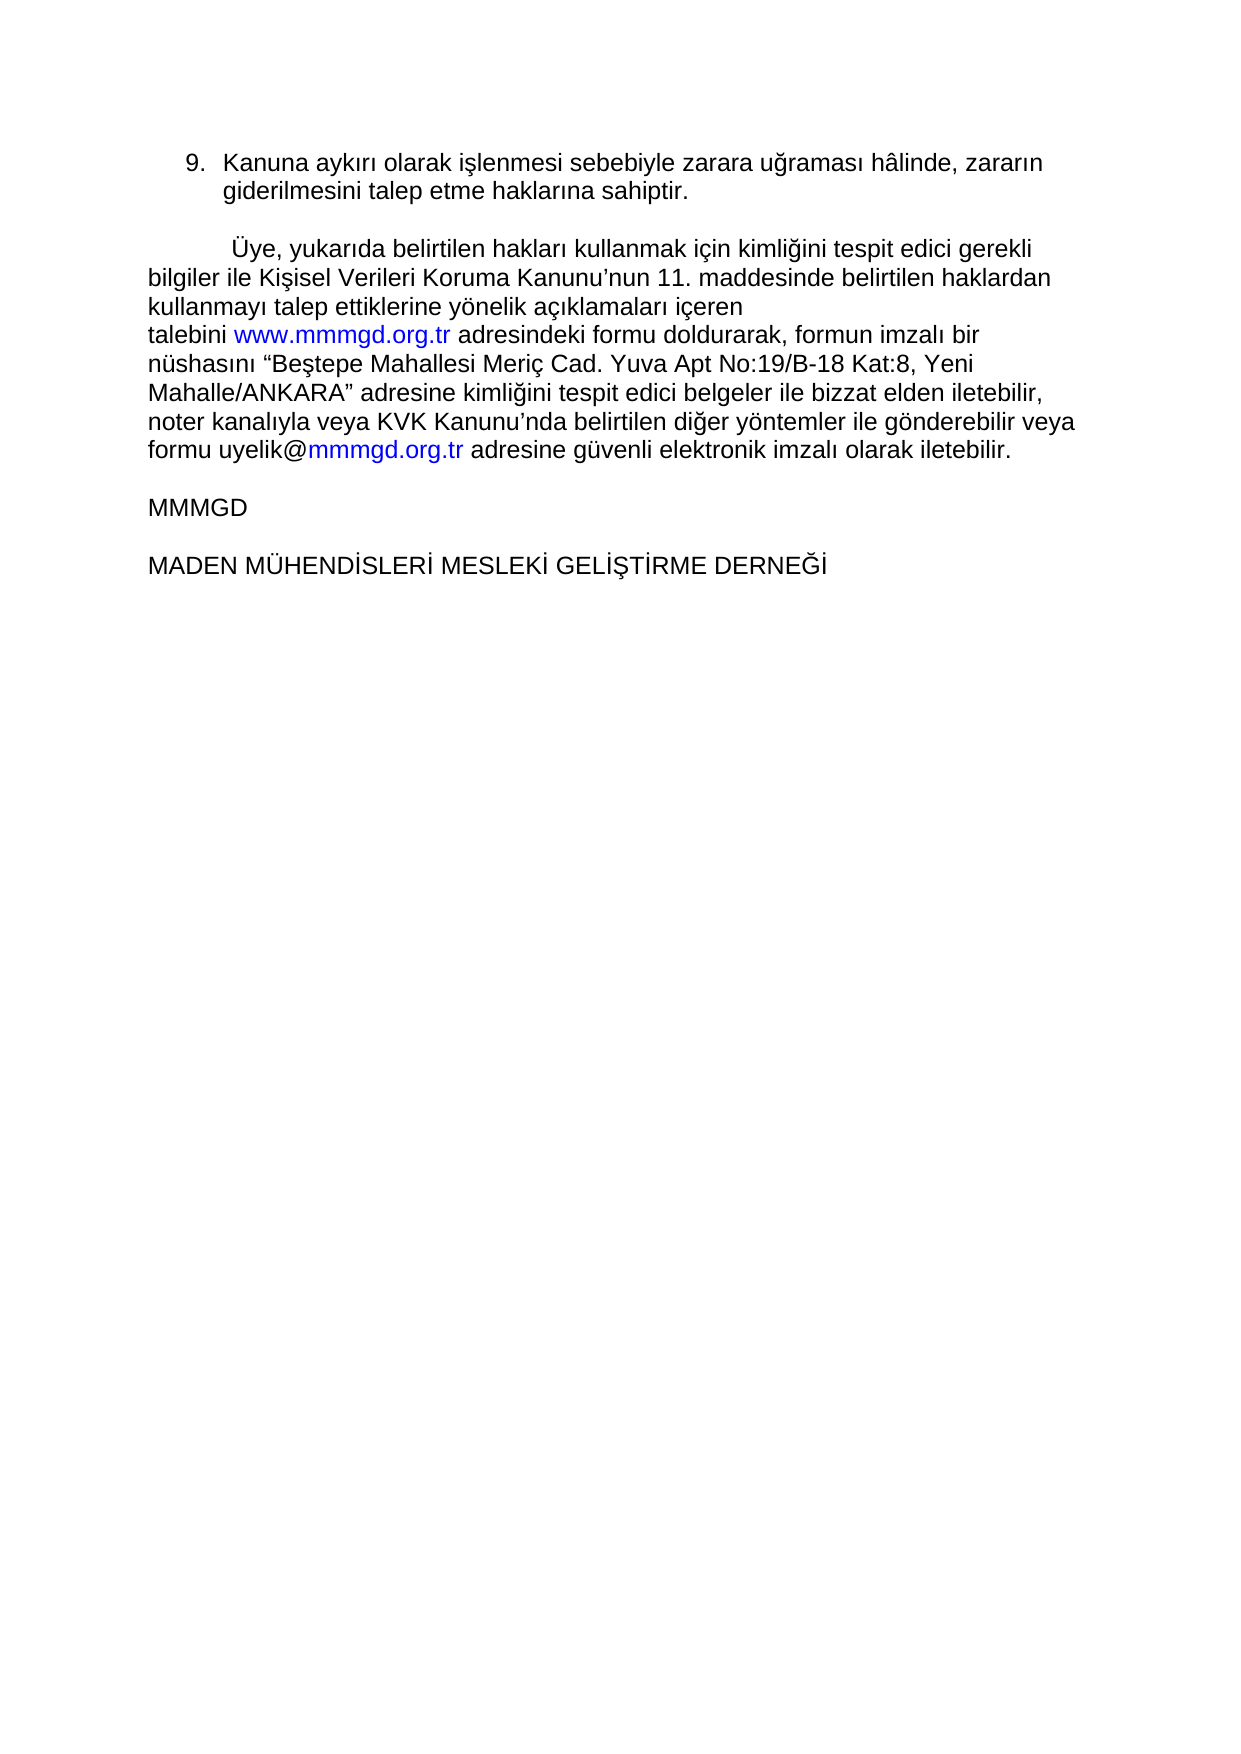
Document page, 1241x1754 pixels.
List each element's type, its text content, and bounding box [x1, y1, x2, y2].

text MADEN MÜHENDİSLERİ MESLEKİ GELİŞTİRME DERNEĞİ [148, 551, 1093, 580]
text MMMGD [148, 493, 1093, 522]
list Kanuna aykırı olarak işlenmesi sebebiyle zarara uğraması hâlinde, zararın giderilmesini talep etme haklarına sahiptir. [185, 148, 1093, 205]
text Üye, yukarıda belirtilen hakları kullanmak için kimliğini tespit edici gerekli bilgiler ile Kişisel Verileri Koruma Kanunu’nun 11. maddesinde belirtilen haklardan kullanmayı talep ettiklerine yönelik açıklamaları içeren talebini www.mmmgd.org.tr adresindeki formu doldurarak, formun imzalı bir nüshasını “Beştepe Mahallesi Meriç Cad. Yuva Apt No:19/B-18 Kat:8, Yeni Mahalle/ANKARA” adresine kimliğini tespit edici belgeler ile bizzat elden iletebilir, noter kanalıyla veya KVK Kanunu’nda belirtilen diğer yöntemler ile gönderebilir veya formu uyelik@mmmgd.org.tr adresine güvenli elektronik imzalı olarak iletebilir. [148, 234, 1093, 464]
